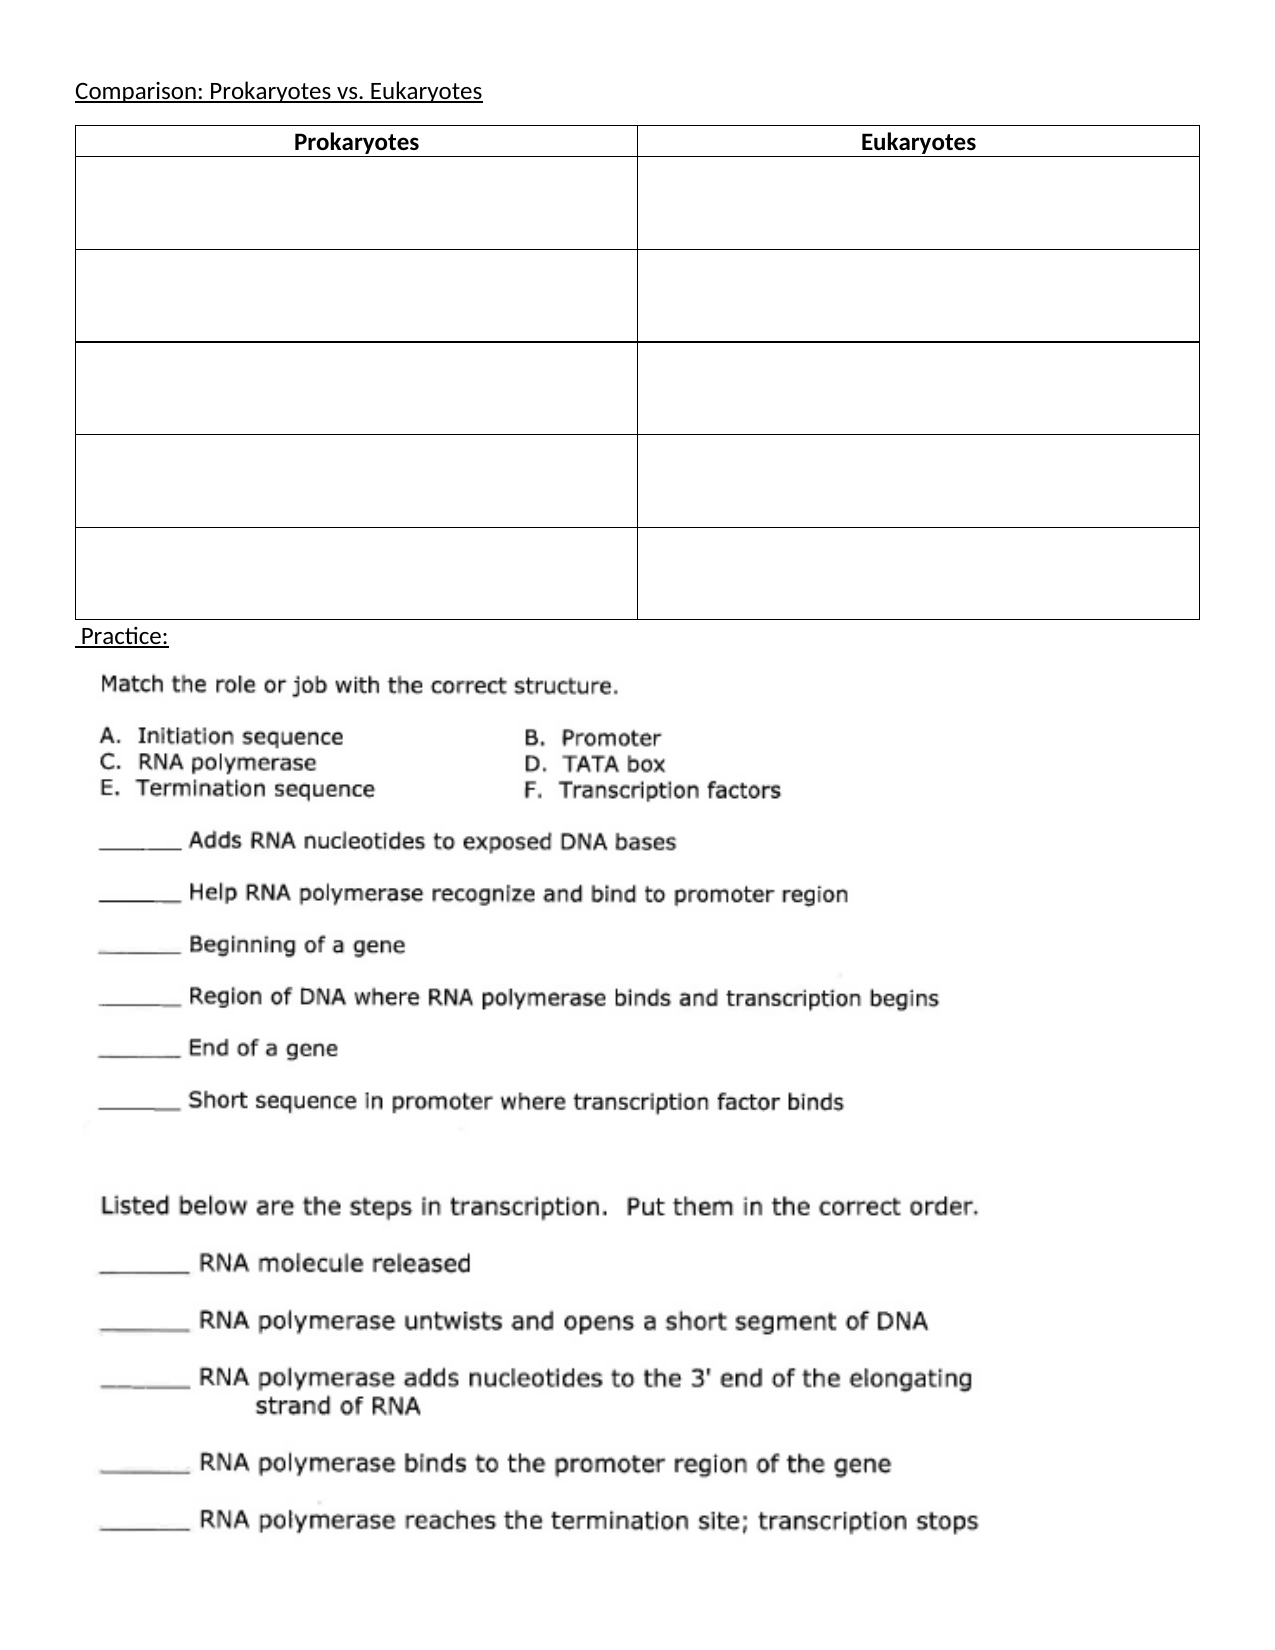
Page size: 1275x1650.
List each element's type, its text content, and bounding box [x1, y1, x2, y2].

table_cell [638, 528, 1199, 619]
table_cell [638, 435, 1199, 527]
table_header Prokaryotes [76, 126, 637, 156]
table_cell [76, 528, 637, 619]
table_cell [76, 343, 637, 434]
text Practice: [75, 620, 1200, 651]
table_cell [638, 250, 1199, 341]
table_cell [638, 157, 1199, 249]
table_cell [76, 157, 637, 249]
text Comparison: Prokaryotes vs. Eukaryotes [75, 75, 1200, 106]
table_cell [76, 435, 637, 527]
table_cell [638, 343, 1199, 434]
table_cell [76, 250, 637, 341]
table_header Eukaryotes [638, 126, 1199, 156]
